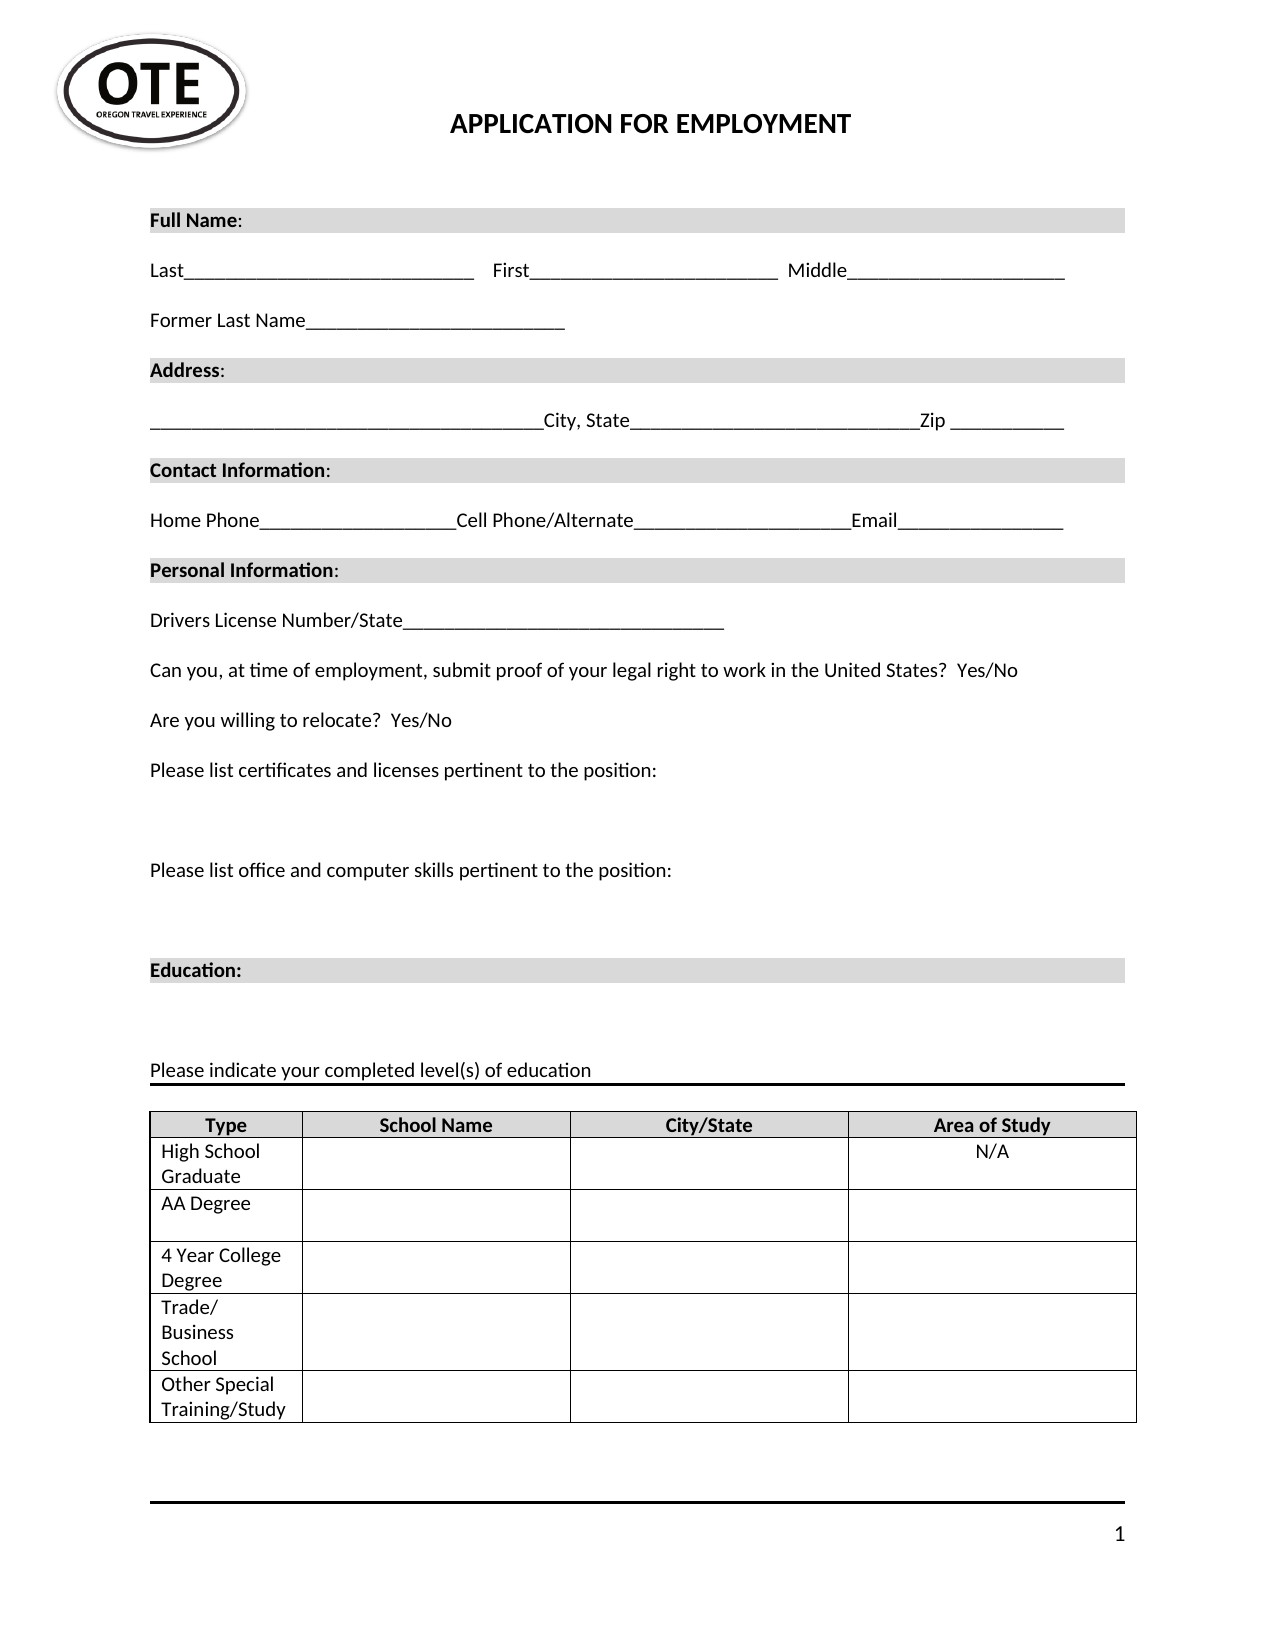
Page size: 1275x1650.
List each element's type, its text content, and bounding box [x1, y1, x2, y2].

text Please indicate your completed level(s) of education [150, 1058, 1125, 1083]
table_header City/State [571, 1112, 848, 1137]
text Drivers License Number/State_______________________________ [150, 608, 1125, 633]
table_cell [303, 1190, 570, 1241]
text ______________________________________City, State____________________________Zip ___________ [150, 408, 1125, 433]
table_header School Name [303, 1112, 570, 1137]
picture [51, 29, 252, 155]
table_cell Trade/Business School [151, 1294, 302, 1370]
table_cell [303, 1138, 570, 1189]
table_cell [571, 1294, 848, 1370]
table_cell Other Special Training/Study [151, 1371, 302, 1422]
table_cell AA Degree [151, 1190, 302, 1241]
table_cell [303, 1242, 570, 1293]
text Please list office and computer skills pertinent to the position: [150, 858, 1125, 883]
text Contact Information: [150, 458, 1125, 483]
text Are you willing to relocate? Yes/No [150, 708, 1125, 733]
text Personal Information: [150, 558, 1125, 583]
table_cell [571, 1242, 848, 1293]
text APPLICATION FOR EMPLOYMENT [252, 105, 1125, 141]
text Can you, at time of employment, submit proof of your legal right to work in the United States? Yes/No [150, 658, 1125, 683]
table_cell [571, 1190, 848, 1241]
text Full Name: [150, 208, 1125, 233]
table_cell [849, 1242, 1136, 1293]
table_header Type [151, 1112, 302, 1137]
table_cell N/A [849, 1138, 1136, 1189]
text Education: [150, 958, 1125, 983]
text Home Phone___________________Cell Phone/Alternate_____________________Email________________ [150, 508, 1125, 533]
table_cell [571, 1371, 848, 1422]
table_header Area of Study [849, 1112, 1136, 1137]
table_cell [849, 1294, 1136, 1370]
text Address: [150, 358, 1125, 383]
text Former Last Name_________________________ [150, 308, 1125, 333]
text Please list certificates and licenses pertinent to the position: [150, 758, 1125, 783]
table_cell [303, 1294, 570, 1370]
table_cell [303, 1371, 570, 1422]
table_cell 4 Year College Degree [151, 1242, 302, 1293]
table_cell [849, 1371, 1136, 1422]
table_cell [849, 1190, 1136, 1241]
text Last____________________________ First________________________ Middle_____________________ [150, 258, 1125, 283]
table_cell High School Graduate [151, 1138, 302, 1189]
table_cell [571, 1138, 848, 1189]
